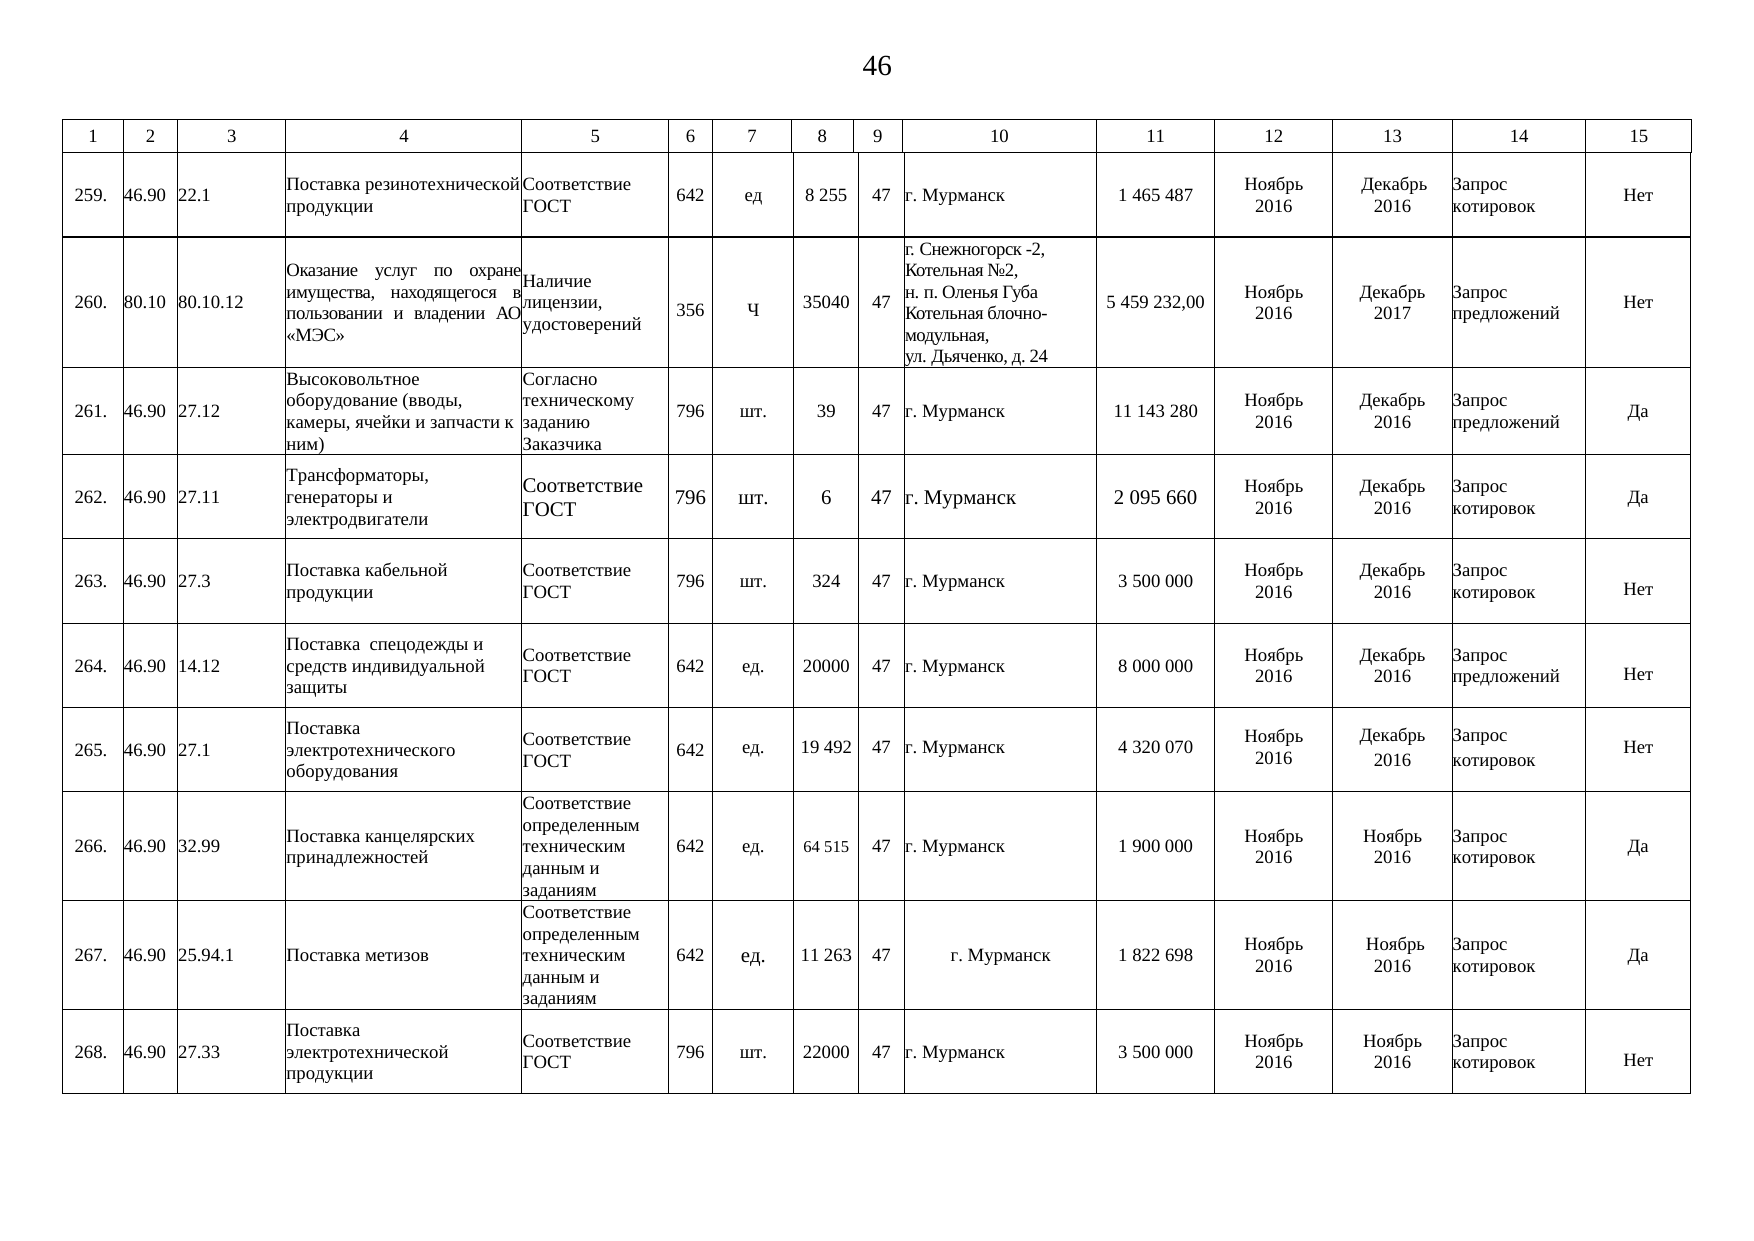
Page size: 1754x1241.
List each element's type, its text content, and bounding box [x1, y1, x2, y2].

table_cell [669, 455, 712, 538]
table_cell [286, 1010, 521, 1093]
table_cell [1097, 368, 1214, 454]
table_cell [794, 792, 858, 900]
table_header 6 [669, 120, 712, 152]
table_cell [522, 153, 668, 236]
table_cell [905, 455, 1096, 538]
table_header 5 [522, 120, 668, 152]
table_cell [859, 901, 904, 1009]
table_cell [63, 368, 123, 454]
table_header 14 [1453, 120, 1585, 152]
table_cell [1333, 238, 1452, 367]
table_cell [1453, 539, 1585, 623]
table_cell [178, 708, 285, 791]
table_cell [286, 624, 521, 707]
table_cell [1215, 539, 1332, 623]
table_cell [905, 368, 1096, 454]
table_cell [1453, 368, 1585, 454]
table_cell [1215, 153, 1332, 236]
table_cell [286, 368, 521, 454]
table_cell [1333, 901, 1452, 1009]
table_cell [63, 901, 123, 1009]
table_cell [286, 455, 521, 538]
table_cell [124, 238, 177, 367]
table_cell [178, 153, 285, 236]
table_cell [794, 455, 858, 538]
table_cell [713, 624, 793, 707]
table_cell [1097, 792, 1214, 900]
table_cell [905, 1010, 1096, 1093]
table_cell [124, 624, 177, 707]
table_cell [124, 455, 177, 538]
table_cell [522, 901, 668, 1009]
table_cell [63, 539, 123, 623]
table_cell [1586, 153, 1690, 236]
table_header 1 [63, 120, 123, 152]
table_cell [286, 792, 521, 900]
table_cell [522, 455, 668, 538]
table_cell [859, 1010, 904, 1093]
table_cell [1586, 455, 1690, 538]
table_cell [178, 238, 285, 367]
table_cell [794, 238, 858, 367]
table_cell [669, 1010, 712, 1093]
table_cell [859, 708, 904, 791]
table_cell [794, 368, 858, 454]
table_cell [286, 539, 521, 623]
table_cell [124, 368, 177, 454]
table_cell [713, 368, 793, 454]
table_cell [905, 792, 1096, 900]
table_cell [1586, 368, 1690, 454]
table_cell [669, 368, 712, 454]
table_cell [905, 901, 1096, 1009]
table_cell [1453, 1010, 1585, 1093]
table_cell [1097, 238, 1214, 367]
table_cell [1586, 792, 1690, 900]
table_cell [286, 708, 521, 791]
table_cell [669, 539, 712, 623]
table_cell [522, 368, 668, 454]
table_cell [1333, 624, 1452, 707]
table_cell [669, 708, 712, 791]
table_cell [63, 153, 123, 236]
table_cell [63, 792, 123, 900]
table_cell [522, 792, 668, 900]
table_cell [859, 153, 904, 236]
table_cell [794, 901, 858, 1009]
table_header 9 [854, 120, 902, 152]
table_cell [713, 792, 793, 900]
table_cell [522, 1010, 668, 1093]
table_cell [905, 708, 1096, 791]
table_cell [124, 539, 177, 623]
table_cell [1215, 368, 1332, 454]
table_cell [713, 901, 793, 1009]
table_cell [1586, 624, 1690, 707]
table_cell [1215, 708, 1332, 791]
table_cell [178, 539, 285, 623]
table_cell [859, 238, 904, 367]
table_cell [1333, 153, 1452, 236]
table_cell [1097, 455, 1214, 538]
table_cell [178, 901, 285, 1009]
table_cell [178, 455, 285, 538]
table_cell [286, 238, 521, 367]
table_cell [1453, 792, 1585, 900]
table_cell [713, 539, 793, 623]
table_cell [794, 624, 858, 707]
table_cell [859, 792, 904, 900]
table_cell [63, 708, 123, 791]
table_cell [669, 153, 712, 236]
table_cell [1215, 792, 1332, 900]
table_header 2 [124, 120, 177, 152]
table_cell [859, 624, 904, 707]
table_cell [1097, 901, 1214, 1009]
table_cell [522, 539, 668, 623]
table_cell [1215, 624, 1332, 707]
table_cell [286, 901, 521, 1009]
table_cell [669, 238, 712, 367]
table_header 7 [713, 120, 791, 152]
table_header 8 [792, 120, 853, 152]
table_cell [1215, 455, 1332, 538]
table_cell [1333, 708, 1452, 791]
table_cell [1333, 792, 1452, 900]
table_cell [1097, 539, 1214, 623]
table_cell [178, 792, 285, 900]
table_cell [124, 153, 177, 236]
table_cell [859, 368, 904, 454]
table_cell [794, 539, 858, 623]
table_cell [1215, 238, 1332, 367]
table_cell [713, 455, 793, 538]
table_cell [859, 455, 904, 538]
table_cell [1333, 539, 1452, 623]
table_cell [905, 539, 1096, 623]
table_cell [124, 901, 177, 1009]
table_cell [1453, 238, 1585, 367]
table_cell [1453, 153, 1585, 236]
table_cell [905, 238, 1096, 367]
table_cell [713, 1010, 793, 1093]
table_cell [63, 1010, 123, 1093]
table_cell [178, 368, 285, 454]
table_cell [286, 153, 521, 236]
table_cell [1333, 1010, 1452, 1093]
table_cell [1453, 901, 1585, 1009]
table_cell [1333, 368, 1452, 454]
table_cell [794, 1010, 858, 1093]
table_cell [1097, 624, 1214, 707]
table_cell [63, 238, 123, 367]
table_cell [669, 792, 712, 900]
table_header 12 [1215, 120, 1332, 152]
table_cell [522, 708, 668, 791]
table_header 15 [1586, 120, 1691, 152]
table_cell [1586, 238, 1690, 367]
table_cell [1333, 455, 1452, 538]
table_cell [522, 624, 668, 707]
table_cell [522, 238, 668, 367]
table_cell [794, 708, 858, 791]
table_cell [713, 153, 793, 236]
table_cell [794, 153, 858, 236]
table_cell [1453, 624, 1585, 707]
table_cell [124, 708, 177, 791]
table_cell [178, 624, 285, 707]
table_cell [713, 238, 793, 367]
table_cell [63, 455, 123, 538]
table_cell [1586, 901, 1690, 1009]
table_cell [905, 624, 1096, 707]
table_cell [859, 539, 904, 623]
table_header 13 [1333, 120, 1452, 152]
table_header 11 [1097, 120, 1214, 152]
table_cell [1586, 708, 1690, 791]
table_header 3 [178, 120, 285, 152]
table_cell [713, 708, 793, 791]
table_header 10 [903, 120, 1096, 152]
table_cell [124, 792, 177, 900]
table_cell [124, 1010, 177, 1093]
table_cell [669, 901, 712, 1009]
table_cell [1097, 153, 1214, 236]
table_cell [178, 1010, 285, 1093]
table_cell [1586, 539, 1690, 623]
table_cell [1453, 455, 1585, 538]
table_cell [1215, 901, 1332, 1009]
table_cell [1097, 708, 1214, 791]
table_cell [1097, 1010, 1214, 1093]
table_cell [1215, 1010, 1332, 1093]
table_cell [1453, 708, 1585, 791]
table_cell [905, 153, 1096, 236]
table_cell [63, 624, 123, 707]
table_header 4 [286, 120, 521, 152]
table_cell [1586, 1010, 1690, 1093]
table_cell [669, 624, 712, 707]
